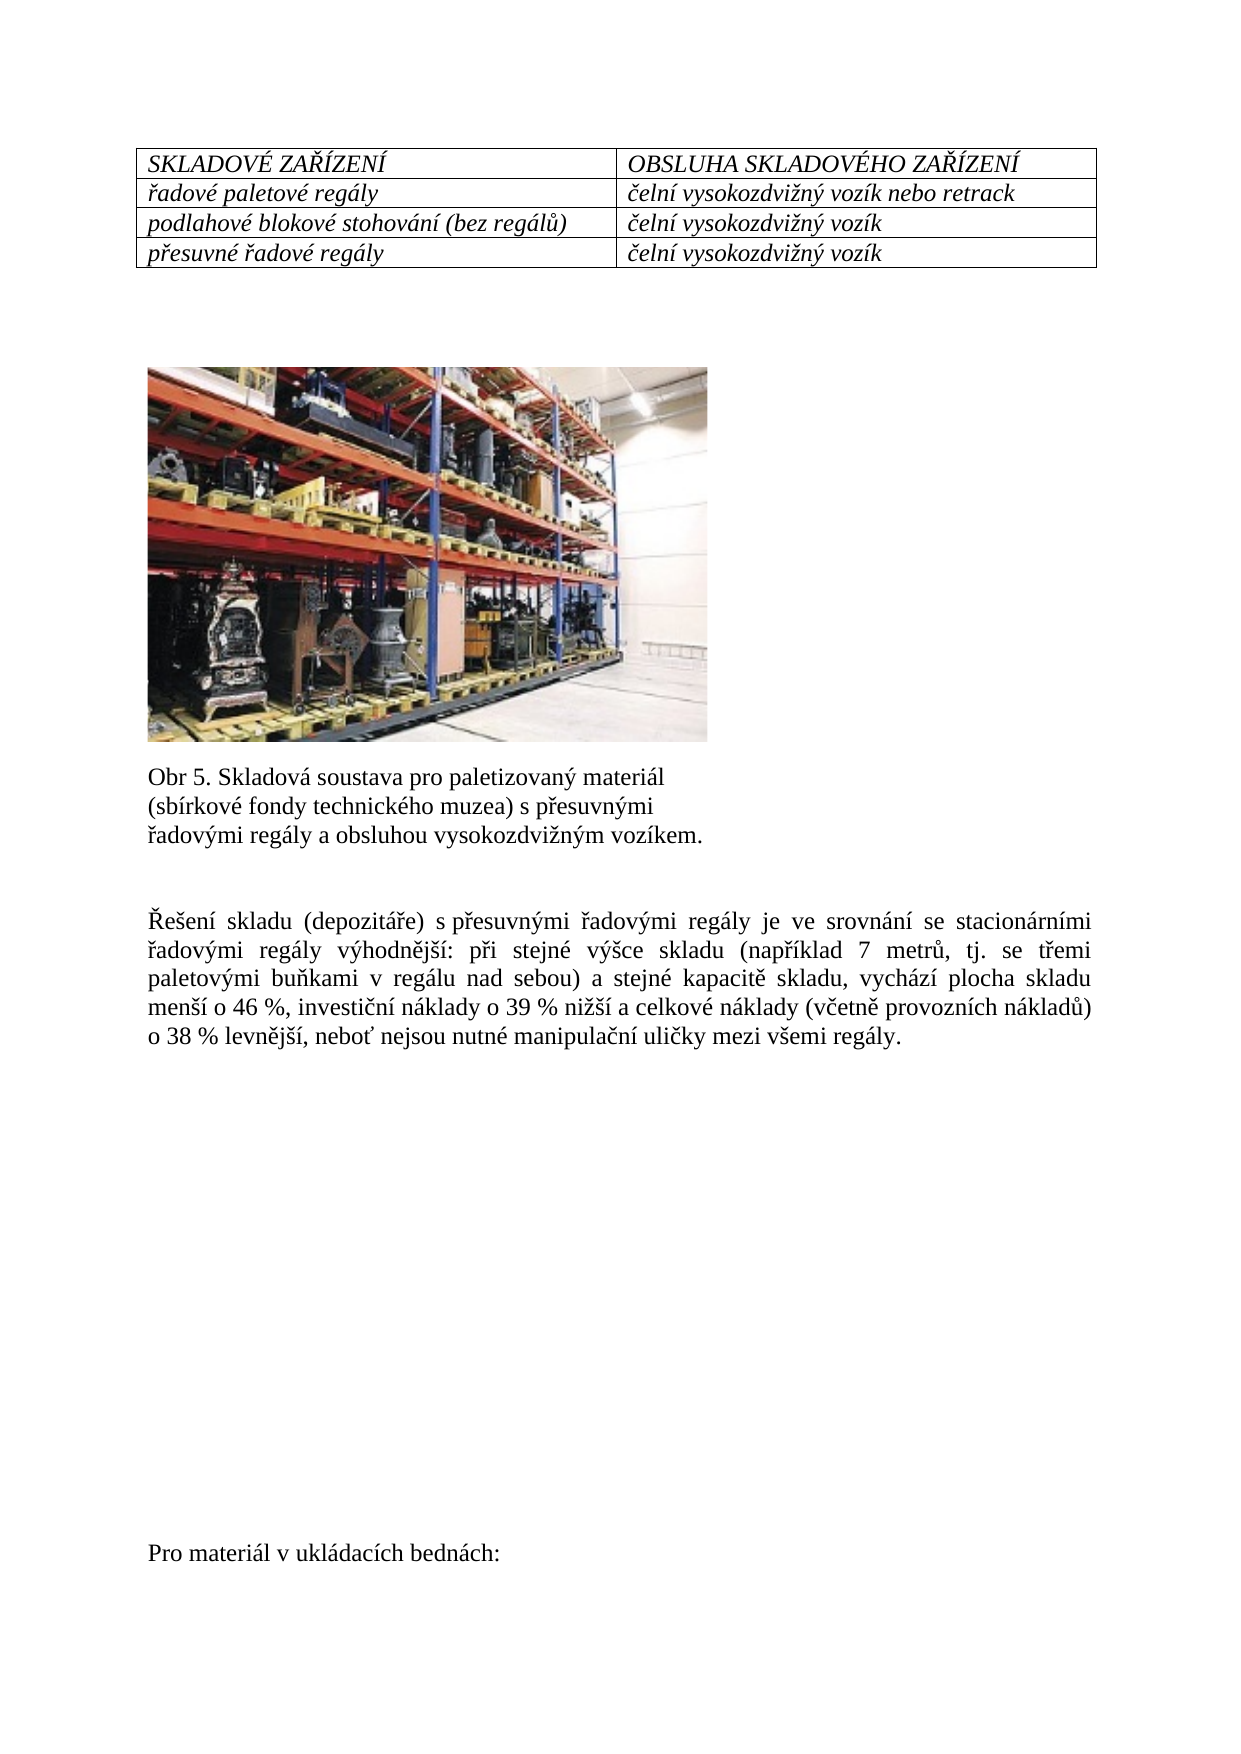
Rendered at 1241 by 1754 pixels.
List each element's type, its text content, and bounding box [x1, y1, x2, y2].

table_header OBSLUHA SKLADOVÉHO ZAŘÍZENÍ [617, 149, 1096, 177]
text Řešení skladu (depozitáře) s přesuvnými řadovými regály je ve srovnání se stacionárními řadovými regály výhodnější: při stejné výšce skladu (například 7 metrů, tj. se třemi paletovými buňkami v regálu nad sebou) a stejné kapacitě skladu, vychází plocha skladu menší o 46 %, investiční náklady o 39 % nižší a celkové náklady (včetně provozních nákladů) o 38 % levnější, neboť nejsou nutné manipulační uličky mezi všemi regály. [148, 906, 1093, 1050]
table_cell čelní vysokozdvižný vozík [617, 208, 1096, 237]
table_header SKLADOVÉ ZAŘÍZENÍ [137, 149, 616, 177]
table_cell čelní vysokozdvižný vozík [617, 238, 1096, 267]
text (sbírkové fondy technického muzea) s přesuvnými [148, 791, 1093, 820]
text Obr 5. Skladová soustava pro paletizovaný materiál [148, 762, 1093, 791]
table_cell přesuvné řadové regály [137, 238, 616, 267]
picture [147, 367, 708, 742]
table_cell podlahové blokové stohování (bez regálů) [137, 208, 616, 237]
table_cell řadové paletové regály [137, 179, 616, 207]
table_cell čelní vysokozdvižný vozík nebo retrack [617, 179, 1096, 207]
text řadovými regály a obsluhou vysokozdvižným vozíkem. [148, 820, 1093, 848]
text Pro materiál v ukládacích bednách: [148, 1538, 1093, 1567]
